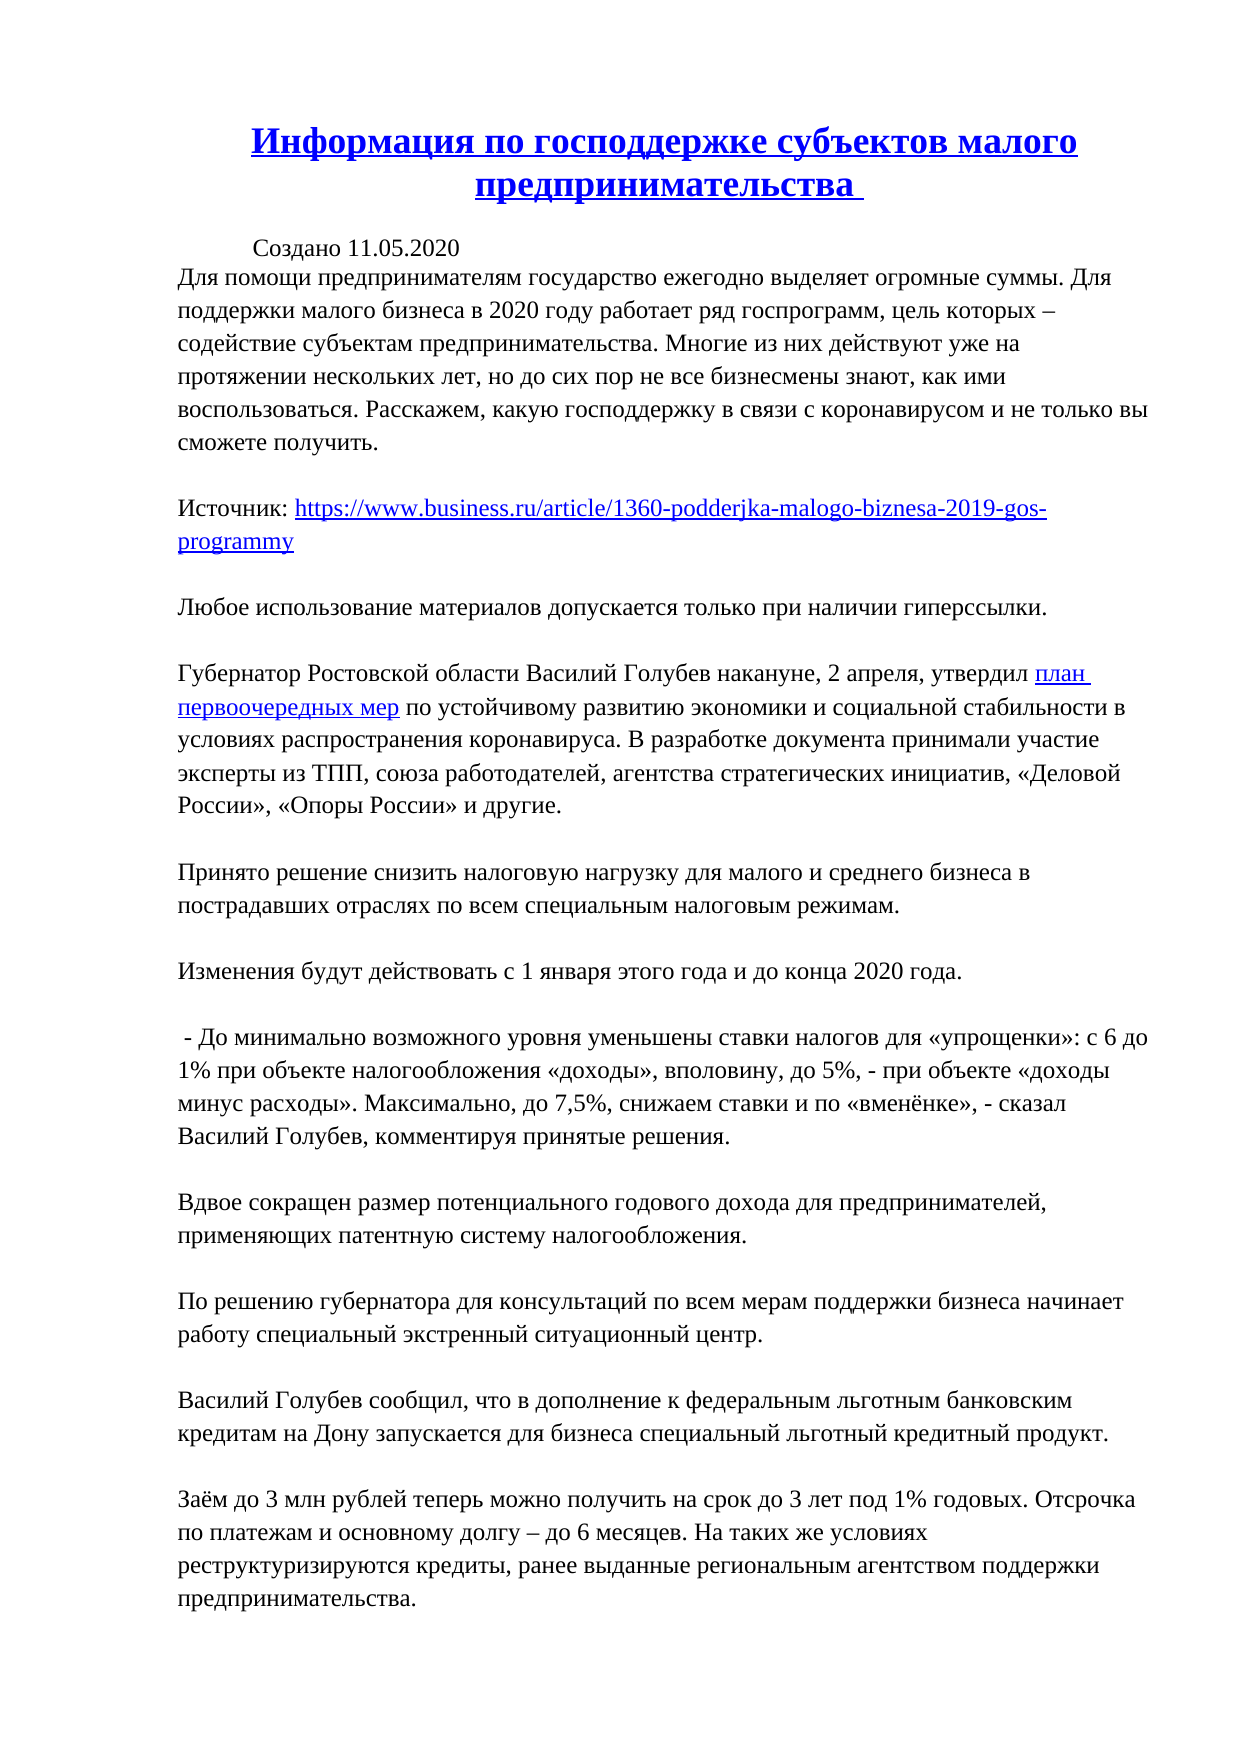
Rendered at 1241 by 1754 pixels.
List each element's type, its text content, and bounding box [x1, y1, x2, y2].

text Информация по господдержке субъектов малого предпринимательства [177, 118, 1152, 204]
text Создано 11.05.2020 [252, 233, 1152, 262]
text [177, 262, 1152, 1612]
